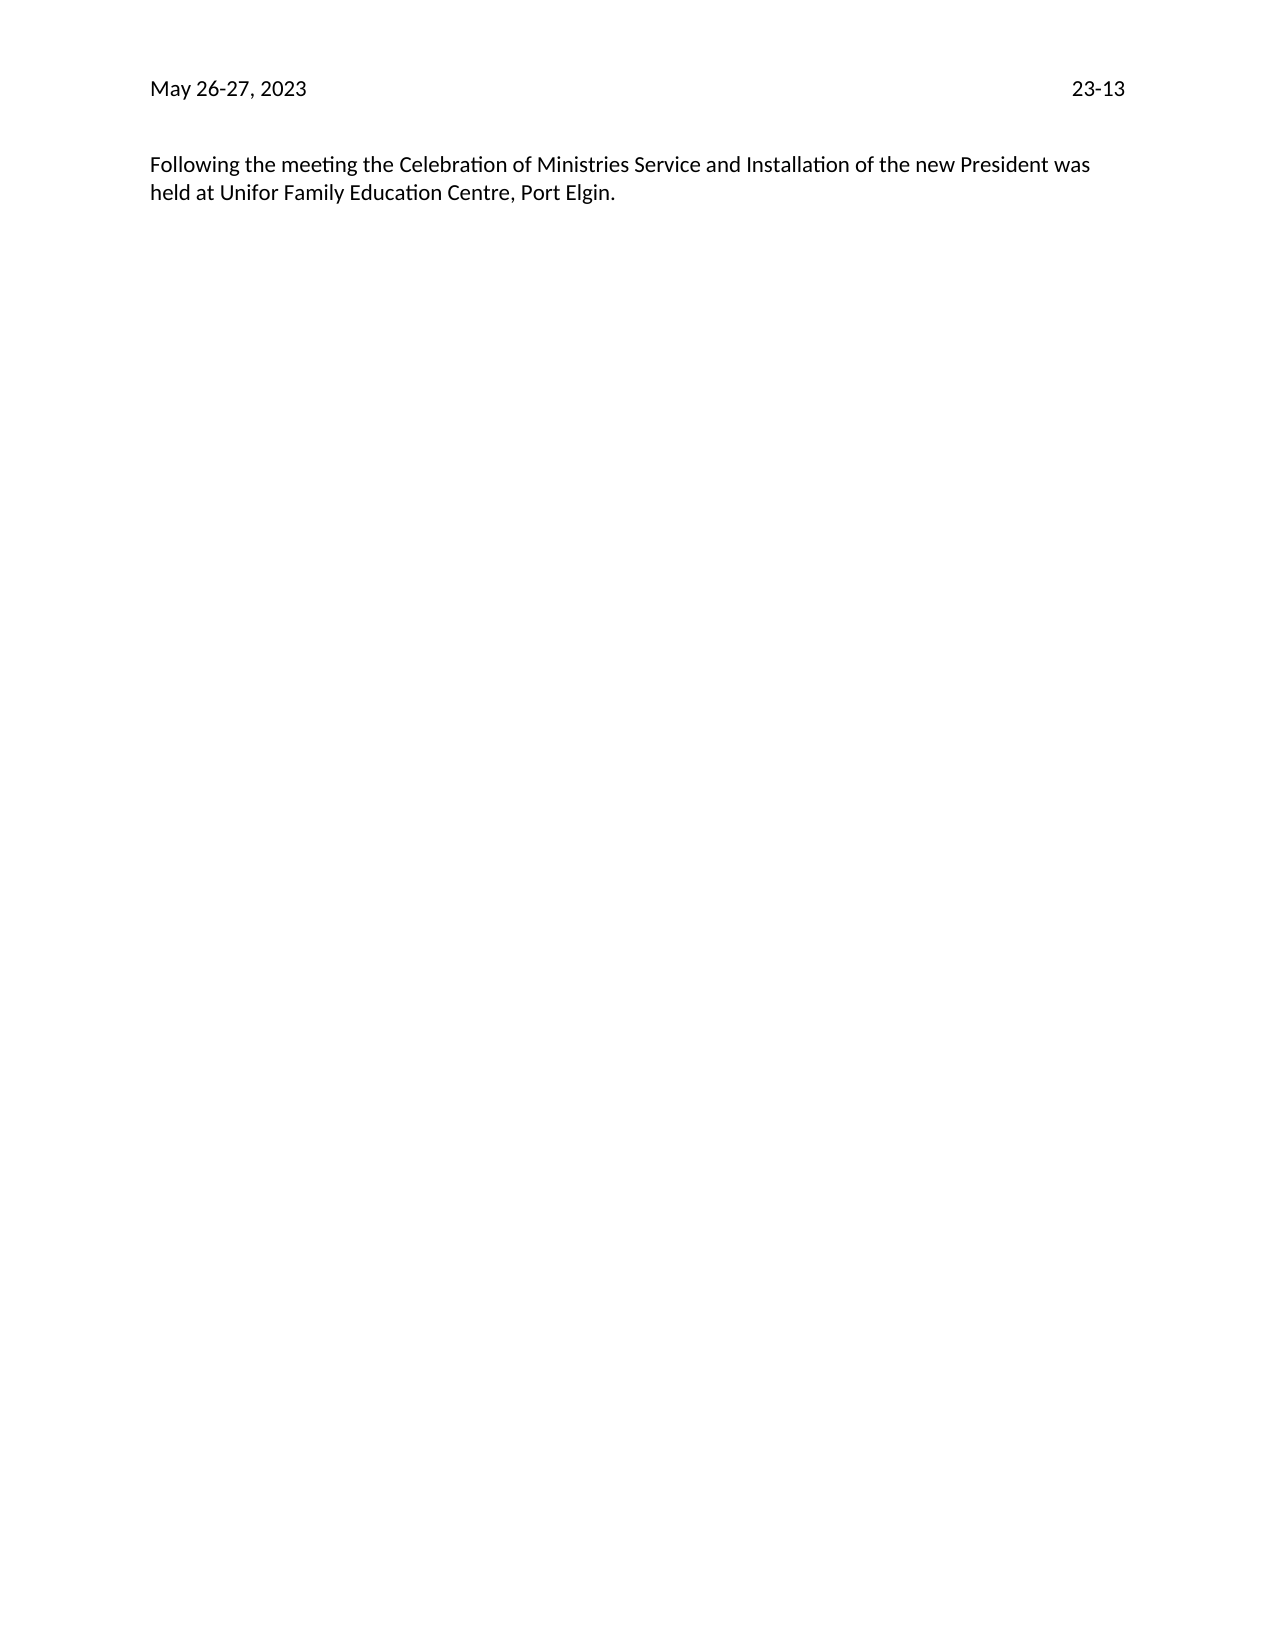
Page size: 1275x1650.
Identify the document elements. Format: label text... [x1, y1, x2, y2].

text Following the meeting the Celebration of Ministries Service and Installation of the new President was held at Unifor Family Education Centre, Port Elgin. [150, 150, 1125, 206]
